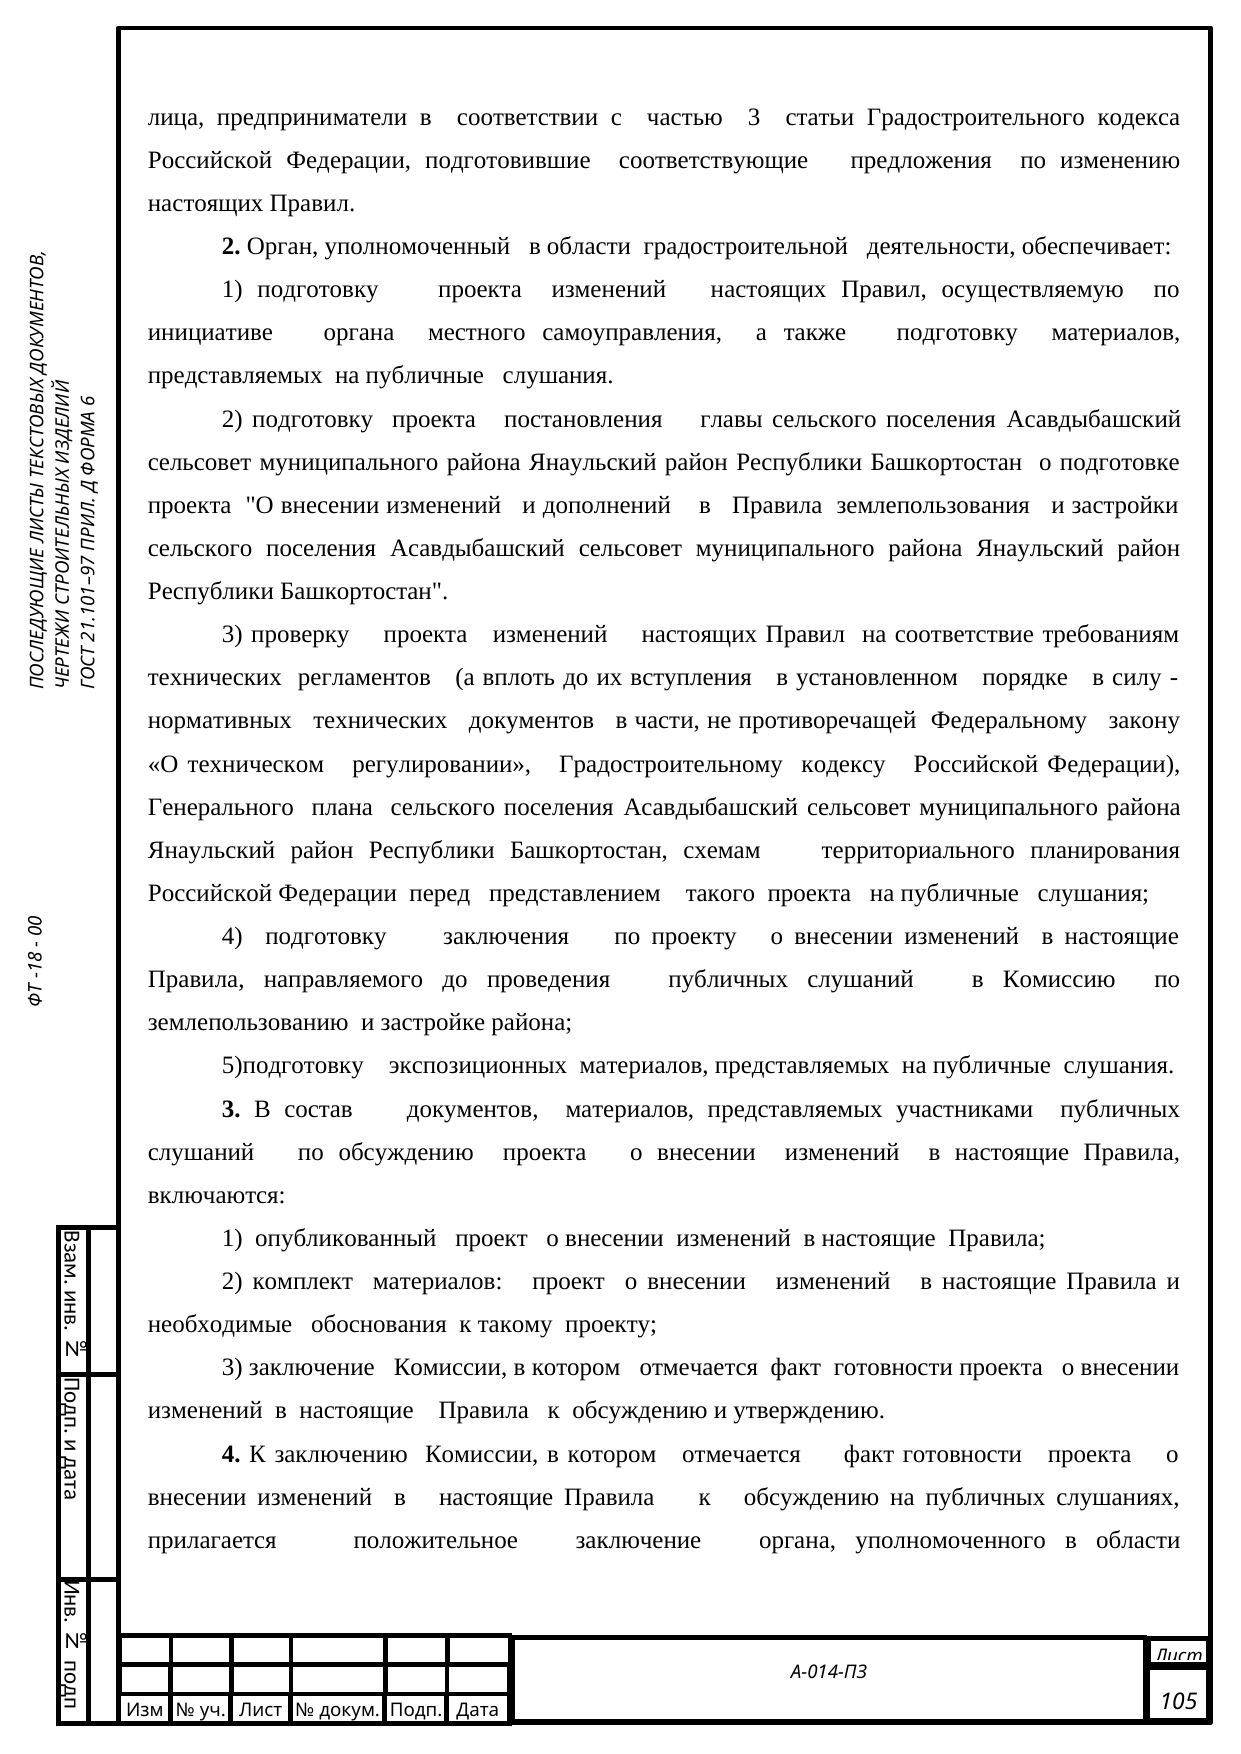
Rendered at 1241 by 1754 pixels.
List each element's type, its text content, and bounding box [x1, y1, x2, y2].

text 2) комплект материалов: проект о внесении изменений в настоящие Правила и необходимые обоснования к такому проекту; [148, 1266, 1181, 1338]
text 4) подготовку заключения по проекту о внесении изменений в настоящие Правила, направляемого до проведения публичных слушаний в Комиссию по землепользованию и застройке района; [148, 921, 1181, 1036]
text 3) проверку проекта изменений настоящих Правил на соответствие требованиям технических регламентов (а вплоть до их вступления в установленном порядке в силу - нормативных технических документов в части, не противоречащей Федеральному закону «О техническом регулировании», Градостроительному кодексу Российской Федерации), Генерального плана сельского поселения Асавдыбашский сельсовет муниципального района Янаульский район Республики Башкортостан, схемам территориального планирования Российской Федерации перед представлением такого проекта на публичные слушания; [148, 619, 1181, 907]
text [148, 102, 1181, 217]
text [148, 1439, 1181, 1554]
text 5)подготовку экспозиционных материалов, представляемых на публичные слушания. [148, 1051, 1181, 1079]
text 1) подготовку проекта изменений настоящих Правил, осуществляемую по инициативе органа местного самоуправления, а также подготовку материалов, представляемых на публичные слушания. [148, 274, 1181, 389]
text 3. В состав документов, материалов, представляемых участниками публичных слушаний по обсуждению проекта о внесении изменений в настоящие Правила, включаются: [148, 1094, 1181, 1209]
text 1) опубликованный проект о внесении изменений в настоящие Правила; [148, 1223, 1181, 1252]
text 2. Орган, уполномоченный в области градостроительной деятельности, обеспечивает: [148, 231, 1181, 260]
text 2) подготовку проекта постановления главы сельского поселения Асавдыбашский сельсовет муниципального района Янаульский район Республики Башкортостан о подготовке проекта "О внесении изменений и дополнений в Правила землепользования и застройки сельского поселения Асавдыбашский сельсовет муниципального района Янаульский район Республики Башкортостан". [148, 404, 1181, 605]
text 3) заключение Комиссии, в котором отмечается факт готовности проекта о внесении изменений в настоящие Правила к обсуждению и утверждению. [148, 1352, 1181, 1424]
